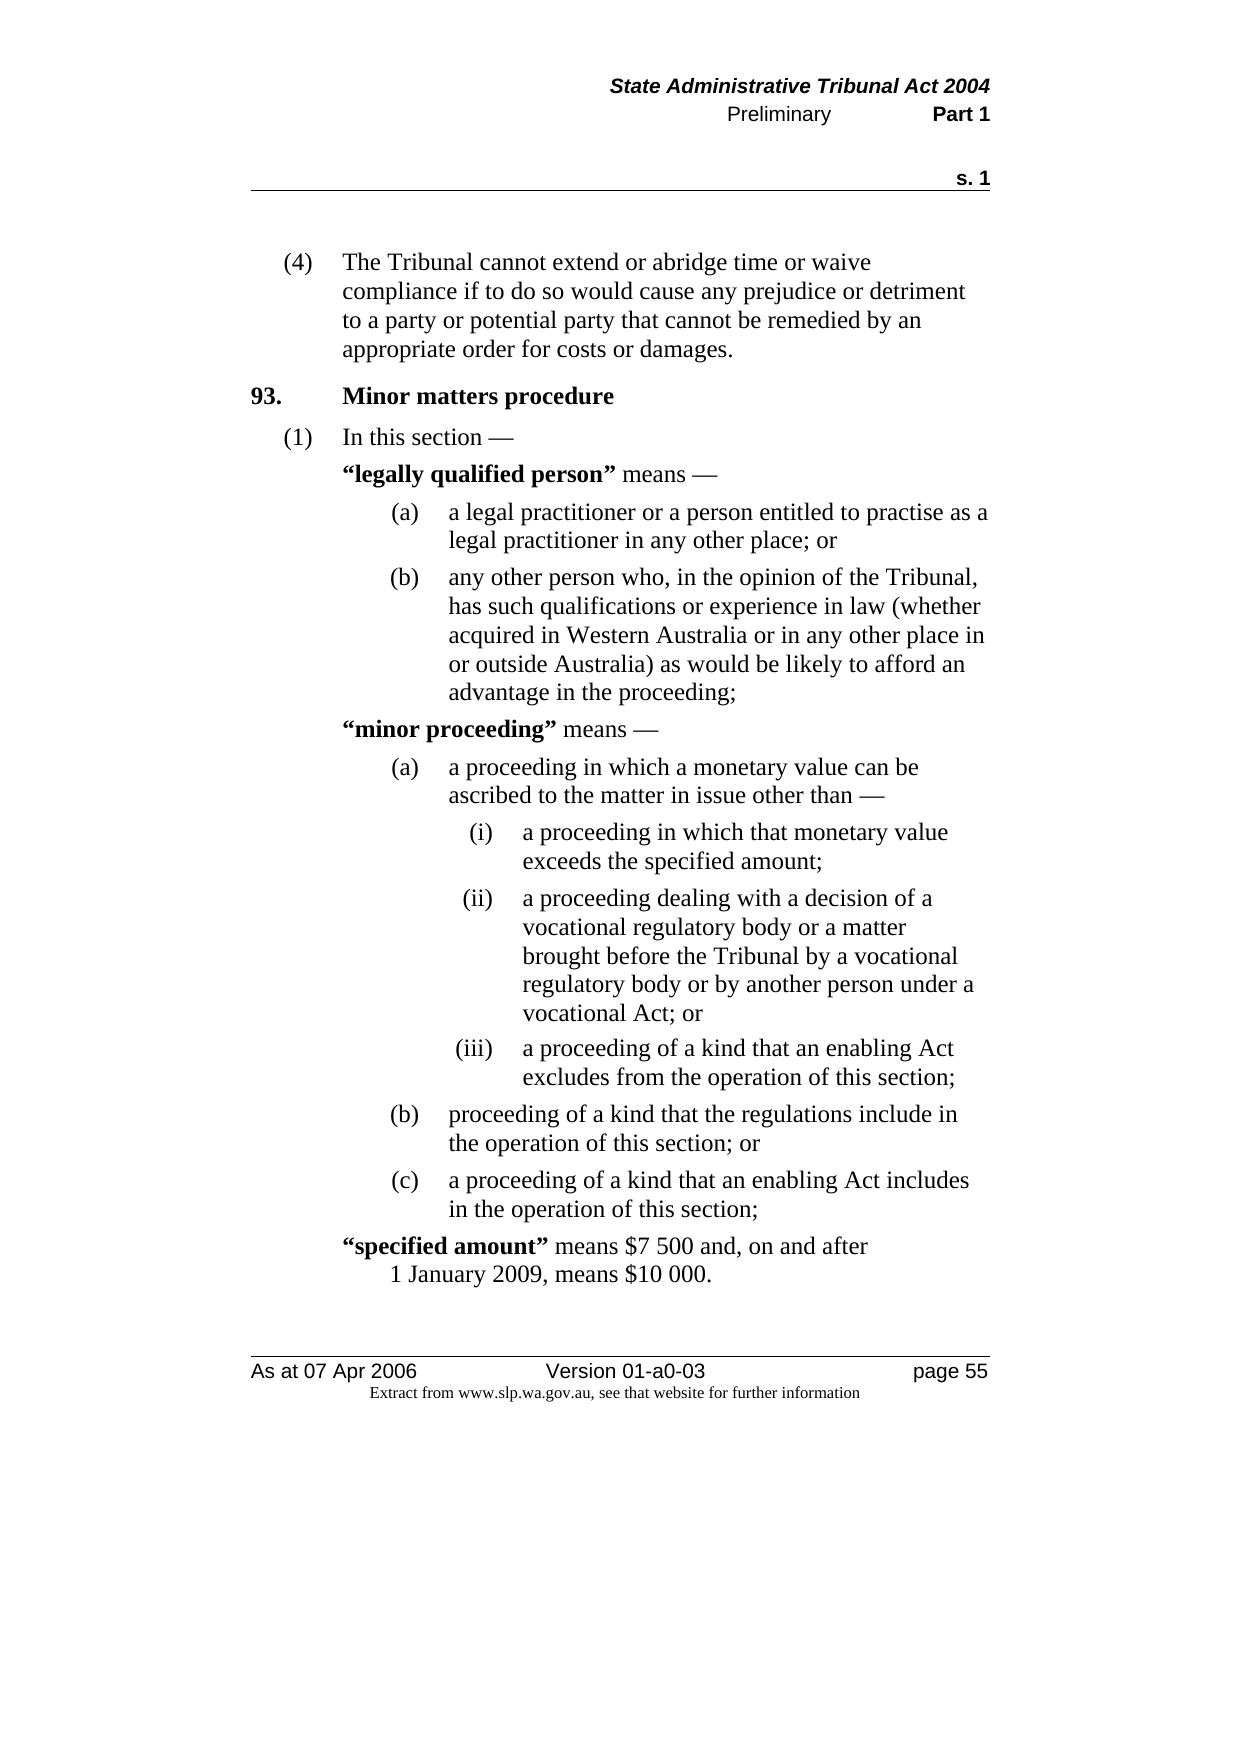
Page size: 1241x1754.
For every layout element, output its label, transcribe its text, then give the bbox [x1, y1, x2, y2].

text (b) proceeding of a kind that the regulations include in the operation of this section; or [251, 1099, 990, 1157]
text “specified amount” means $7 500 and, on and after 1 January 2009, means $10 000. [251, 1231, 990, 1288]
text (c) a proceeding of a kind that an enabling Act includes in the operation of this section; [251, 1165, 990, 1222]
text (a) a legal practitioner or a person entitled to practise as a legal practitioner in any other place; or [251, 497, 990, 554]
subtitle 93. Minor matters procedure [251, 381, 990, 410]
text (ii) a proceeding dealing with a decision of a vocational regulatory body or a matter brought before the Tribunal by a vocational regulatory body or by another person under a vocational Act; or [251, 883, 990, 1027]
text (iii) a proceeding of a kind that an enabling Act excludes from the operation of this section; [251, 1033, 990, 1091]
text (4) The Tribunal cannot extend or abridge time or waive compliance if to do so would cause any prejudice or detriment to a party or potential party that cannot be remedied by an appropriate order for costs or damages. [251, 247, 990, 362]
text (b) any other person who, in the opinion of the Tribunal, has such qualifications or experience in law (whether acquired in Western Australia or in any other place in or outside Australia) as would be likely to afford an advantage in the proceeding; [251, 562, 990, 706]
text “legally qualified person” means — [251, 459, 990, 488]
text (a) a proceeding in which a monetary value can be ascribed to the matter in issue other than — [251, 752, 990, 809]
text “minor proceeding” means — [251, 714, 990, 743]
text (i) a proceeding in which that monetary value exceeds the specified amount; [251, 817, 990, 875]
text (1) In this section — [251, 422, 990, 451]
